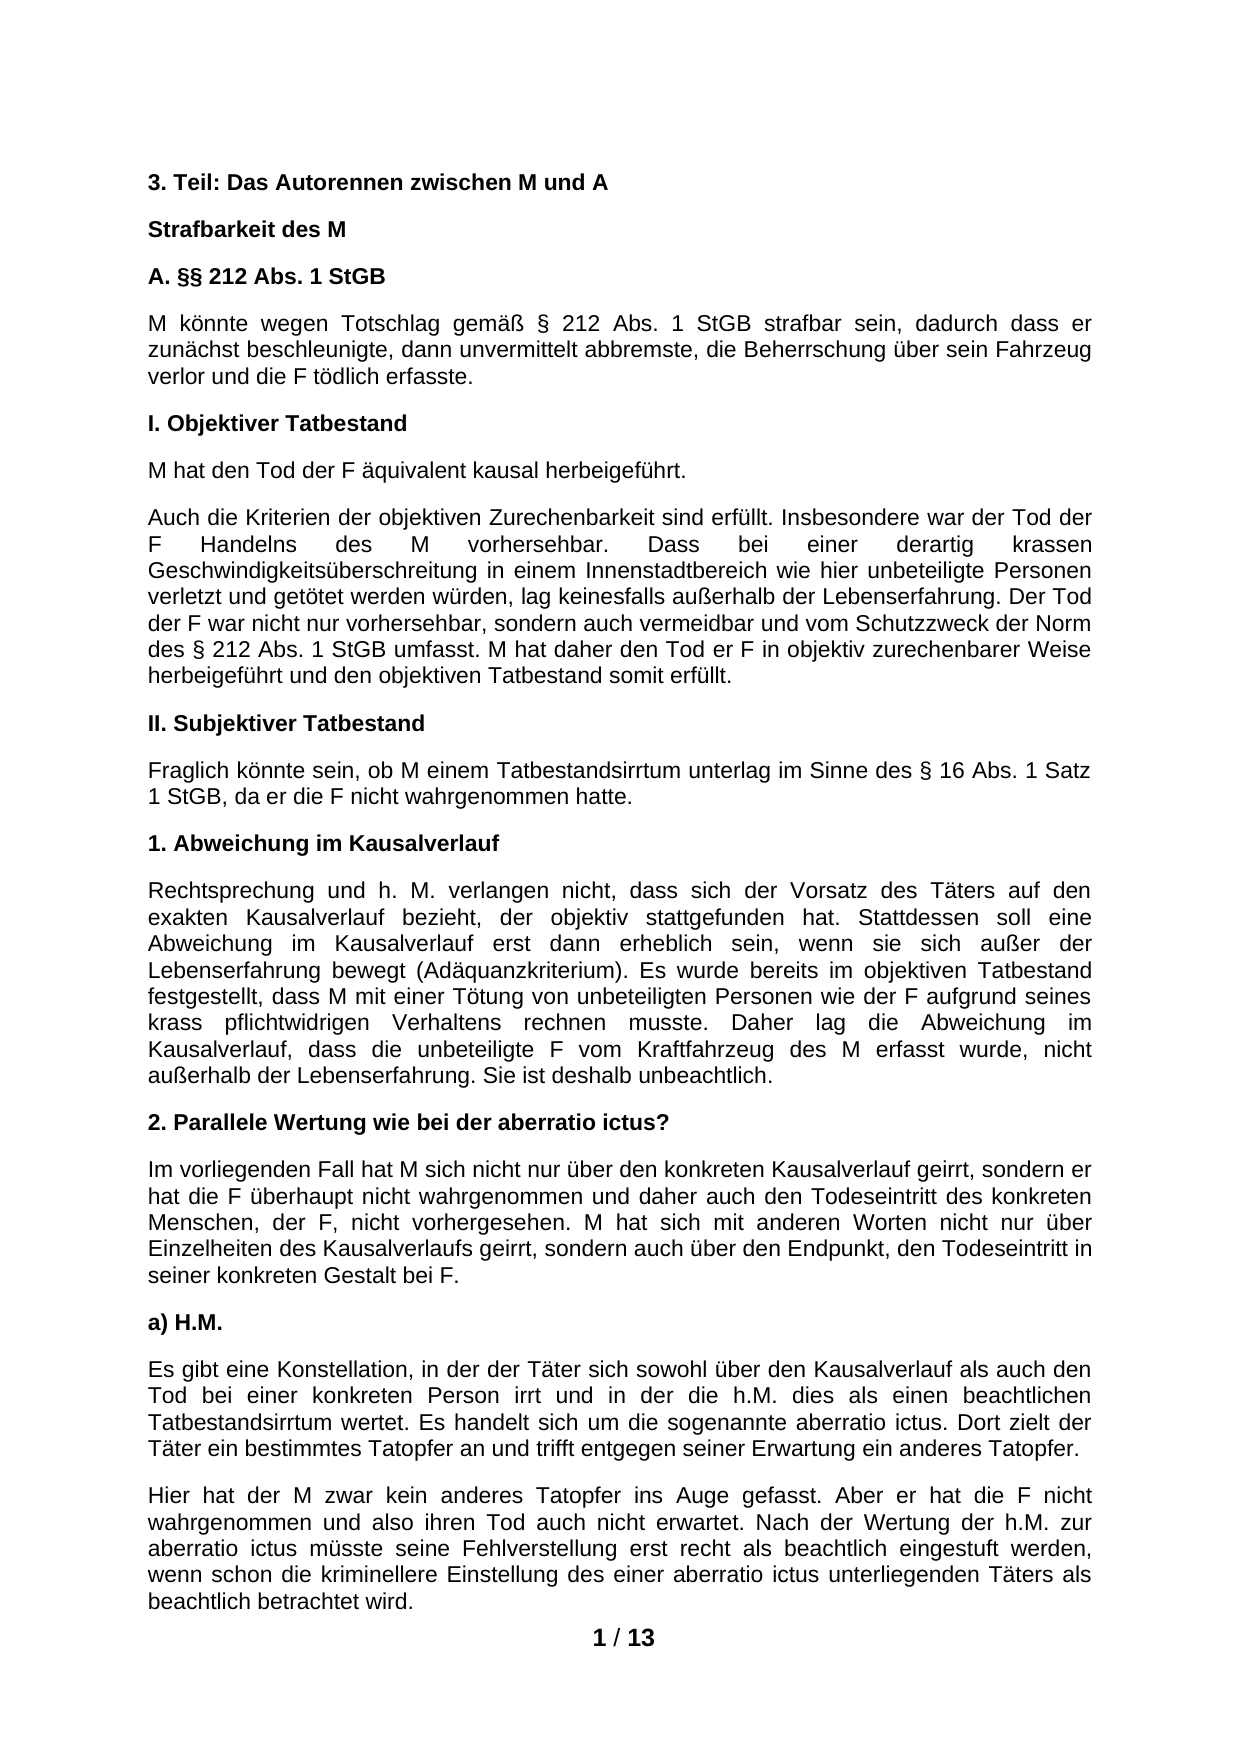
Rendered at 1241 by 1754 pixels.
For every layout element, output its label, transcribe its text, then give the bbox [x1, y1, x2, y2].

text Rechtsprechung und h. M. verlangen nicht, dass sich der Vorsatz des Täters auf den exakten Kausalverlauf bezieht, der objektiv stattgefunden hat. Stattdessen soll eine Abweichung im Kausalverlauf erst dann erheblich sein, wenn sie sich außer der Lebenserfahrung bewegt (Adäquanzkriterium). Es wurde bereits im objektiven Tatbestand festgestellt, dass M mit einer Tötung von unbeteiligten Personen wie der F aufgrund seines krass pflichtwidrigen Verhaltens rechnen musste. Daher lag die Abweichung im Kausalverlauf, dass die unbeteiligte F vom Kraftfahrzeug des M erfasst wurde, nicht außerhalb der Lebenserfahrung. Sie ist deshalb unbeachtlich. [148, 877, 1093, 1088]
text a) H.M. [148, 1309, 1093, 1335]
text M hat den Tod der F äquivalent kausal herbeigeführt. [148, 457, 1093, 483]
text I. Objektiver Tatbestand [148, 410, 1093, 436]
text Auch die Kriterien der objektiven Zurechenbarkeit sind erfüllt. Insbesondere war der Tod der F Handelns des M vorhersehbar. Dass bei einer derartig krassen Geschwindigkeitsüberschreitung in einem Innenstadtbereich wie hier unbeteiligte Personen verletzt und getötet werden würden, lag keinesfalls außerhalb der Lebenserfahrung. Der Tod der F war nicht nur vorhersehbar, sondern auch vermeidbar und vom Schutzzweck der Norm des § 212 Abs. 1 StGB umfasst. M hat daher den Tod er F in objektiv zurechenbarer Weise herbeigeführt und den objektiven Tatbestand somit erfüllt. [148, 504, 1093, 689]
text 1. Abweichung im Kausalverlauf [148, 830, 1093, 857]
text 2. Parallele Wertung wie bei der aberratio ictus? [148, 1109, 1093, 1136]
text II. Subjektiver Tatbestand [148, 709, 1093, 736]
text Strafbarkeit des M [148, 216, 1093, 242]
text 3. Teil: Das Autorennen zwischen M und A [148, 168, 1093, 195]
text Es gibt eine Konstellation, in der der Täter sich sowohl über den Kausalverlauf als auch den Tod bei einer konkreten Person irrt und in der die h.M. dies als einen beachtlichen Tatbestandsirrtum wertet. Es handelt sich um die sogenannte aberratio ictus. Dort zielt der Täter ein bestimmtes Tatopfer an und trifft entgegen seiner Erwartung ein anderes Tatopfer. [148, 1356, 1093, 1462]
text Hier hat der M zwar kein anderes Tatopfer ins Auge gefasst. Aber er hat die F nicht wahrgenommen und also ihren Tod auch nicht erwartet. Nach der Wertung der h.M. zur aberratio ictus müsste seine Fehlverstellung erst recht als beachtlich eingestuft werden, wenn schon die kriminellere Einstellung des einer aberratio ictus unterliegenden Täters als beachtlich betrachtet wird. [148, 1482, 1093, 1614]
text M könnte wegen Totschlag gemäß § 212 Abs. 1 StGB strafbar sein, dadurch dass er zunächst beschleunigte, dann unvermittelt abbremste, die Beherrschung über sein Fahrzeug verlor und die F tödlich erfasste. [148, 310, 1093, 389]
text Im vorliegenden Fall hat M sich nicht nur über den konkreten Kausalverlauf geirrt, sondern er hat die F überhaupt nicht wahrgenommen und daher auch den Todeseintritt des konkreten Menschen, der F, nicht vorhergesehen. M hat sich mit anderen Worten nicht nur über Einzelheiten des Kausalverlaufs geirrt, sondern auch über den Endpunkt, den Todeseintritt in seiner konkreten Gestalt bei F. [148, 1156, 1093, 1288]
text A. §§ 212 Abs. 1 StGB [148, 263, 1093, 289]
text Fraglich könnte sein, ob M einem Tatbestandsirrtum unterlag im Sinne des § 16 Abs. 1 Satz 1 StGB, da er die F nicht wahrgenommen hatte. [148, 757, 1093, 809]
